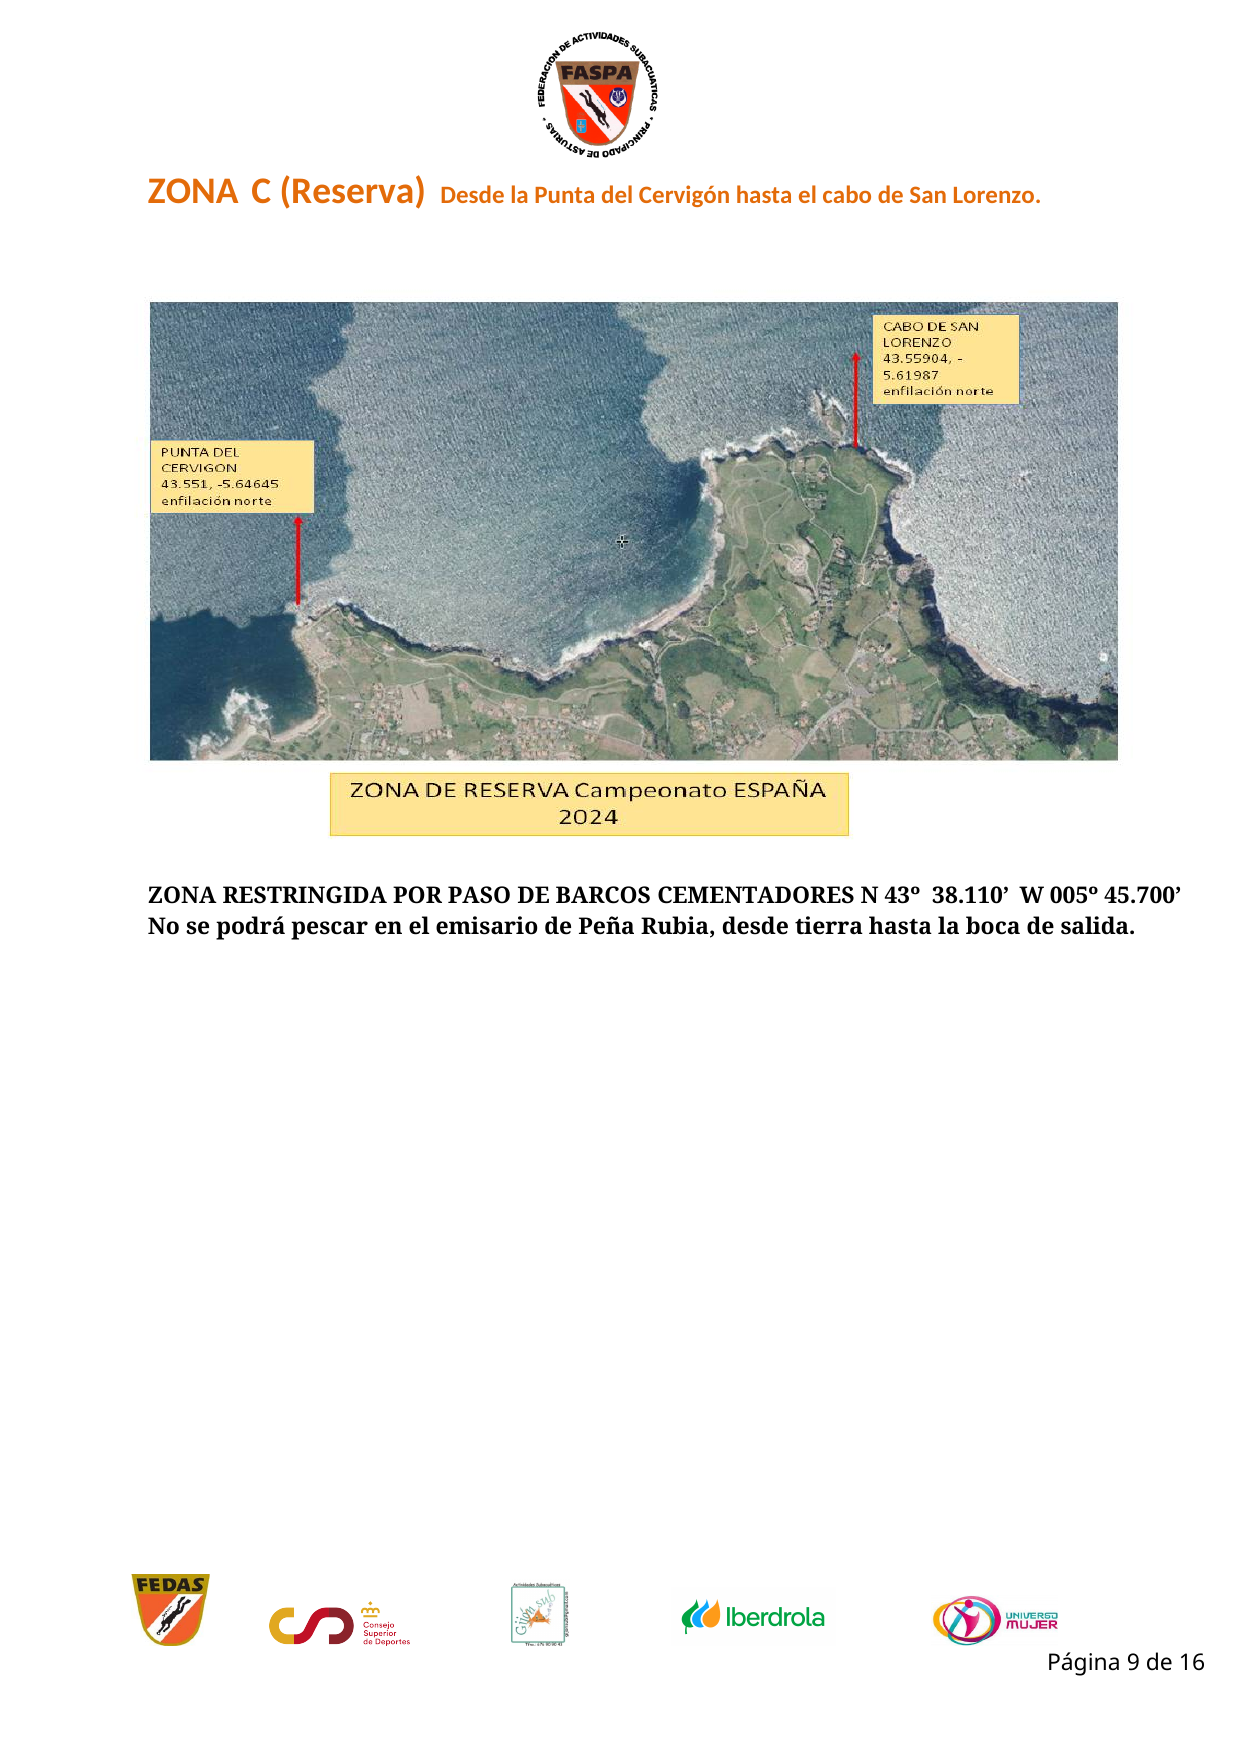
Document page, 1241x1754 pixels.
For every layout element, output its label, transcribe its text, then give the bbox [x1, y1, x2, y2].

picture [269, 1601, 410, 1646]
text No se podrá pescar en el emisario de Peña Rubia, desde tierra hasta la boca de salida. [148, 910, 1205, 941]
picture [101, 276, 1150, 879]
picture [670, 1587, 836, 1646]
picture [511, 1579, 570, 1646]
picture [131, 1574, 210, 1646]
picture [530, 31, 663, 160]
text ZONA C (Reserva) Desde la Punta del Cervigón hasta el cabo de San Lorenzo. [148, 167, 1094, 213]
text ZONA RESTRINGIDA POR PASO DE BARCOS CEMENTADORES N 43º 38.110’ W 005º 45.700’ [148, 878, 1205, 910]
